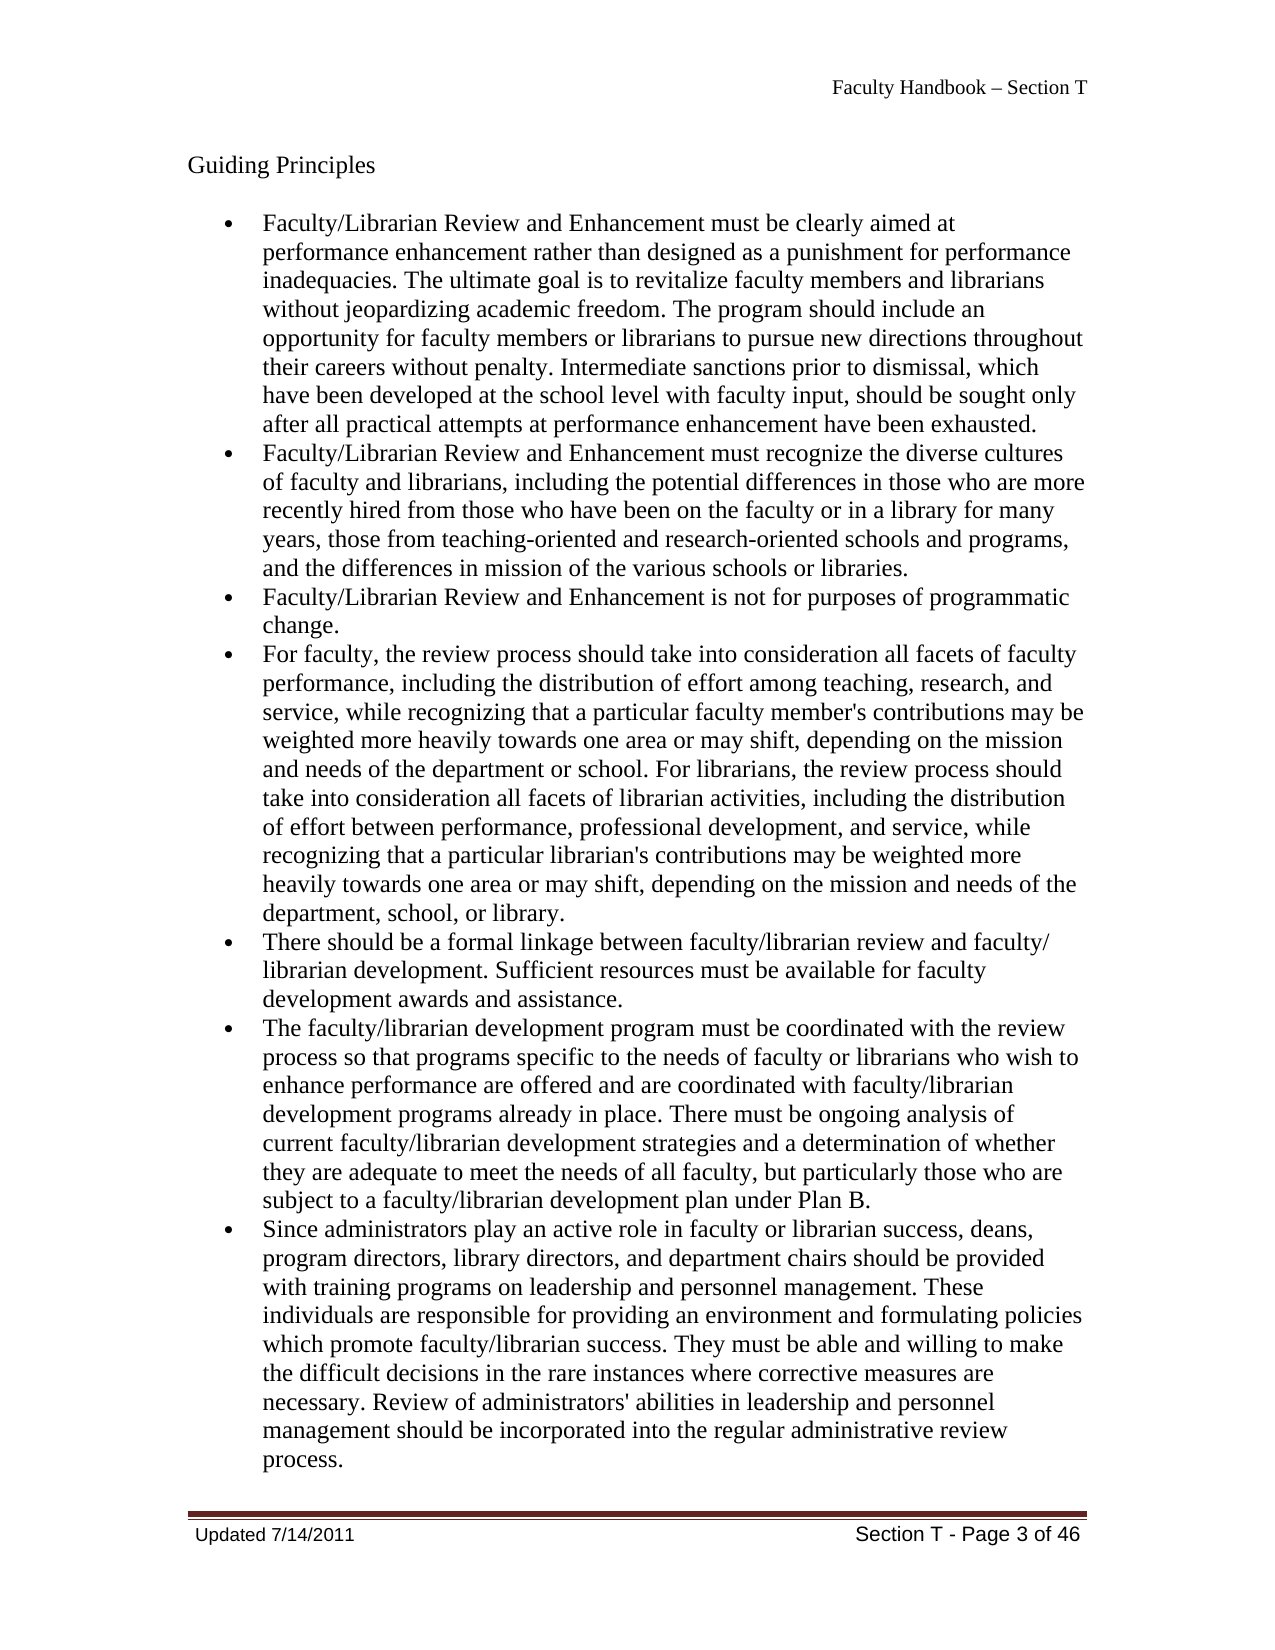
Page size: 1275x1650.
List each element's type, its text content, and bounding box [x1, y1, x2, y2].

list Faculty/Librarian Review and Enhancement must recognize the diverse cultures of faculty and librarians, including the potential differences in those who are more recently hired from those who have been on the faculty or in a library for many years, those from teaching-oriented and research-oriented schools and programs, and the differences in mission of the various schools or libraries. [225, 438, 1087, 582]
list Faculty/Librarian Review and Enhancement must be clearly aimed at performance enhancement rather than designed as a punishment for performance inadequacies. The ultimate goal is to revitalize faculty members and librarians without jeopardizing academic freedom. The program should include an opportunity for faculty members or librarians to pursue new directions throughout their careers without penalty. Intermediate sanctions prior to dismissal, which have been developed at the school level with faculty input, should be sought only after all practical attempts at performance enhancement have been exhausted. [225, 208, 1087, 438]
list The faculty/librarian development program must be coordinated with the review process so that programs specific to the needs of faculty or librarians who wish to enhance performance are offered and are coordinated with faculty/librarian development programs already in place. There must be ongoing analysis of current faculty/librarian development strategies and a determination of whether they are adequate to meet the needs of all faculty, but particularly those who are subject to a faculty/librarian development plan under Plan B. [225, 1013, 1087, 1214]
list Since administrators play an active role in faculty or librarian success, deans, program directors, library directors, and department chairs should be provided with training programs on leadership and personnel management. These individuals are responsible for providing an environment and formulating policies which promote faculty/librarian success. They must be able and willing to make the difficult decisions in the rare instances where corrective measures are necessary. Review of administrators' abilities in leadership and personnel management should be incorporated into the regular administrative review process. [225, 1214, 1087, 1473]
list There should be a formal linkage between faculty/librarian review and faculty/ librarian development. Sufficient resources must be available for faculty development awards and assistance. [225, 927, 1087, 1013]
text Guiding Principles [187, 150, 1087, 179]
list For faculty, the review process should take into consideration all facets of faculty performance, including the distribution of effort among teaching, research, and service, while recognizing that a particular faculty member's contributions may be weighted more heavily towards one area or may shift, depending on the mission and needs of the department or school. For librarians, the review process should take into consideration all facets of librarian activities, including the distribution of effort between performance, professional development, and service, while recognizing that a particular librarian's contributions may be weighted more heavily towards one area or may shift, depending on the mission and needs of the department, school, or library. [225, 639, 1087, 927]
list Faculty/Librarian Review and Enhancement is not for purposes of programmatic change. [225, 582, 1087, 639]
